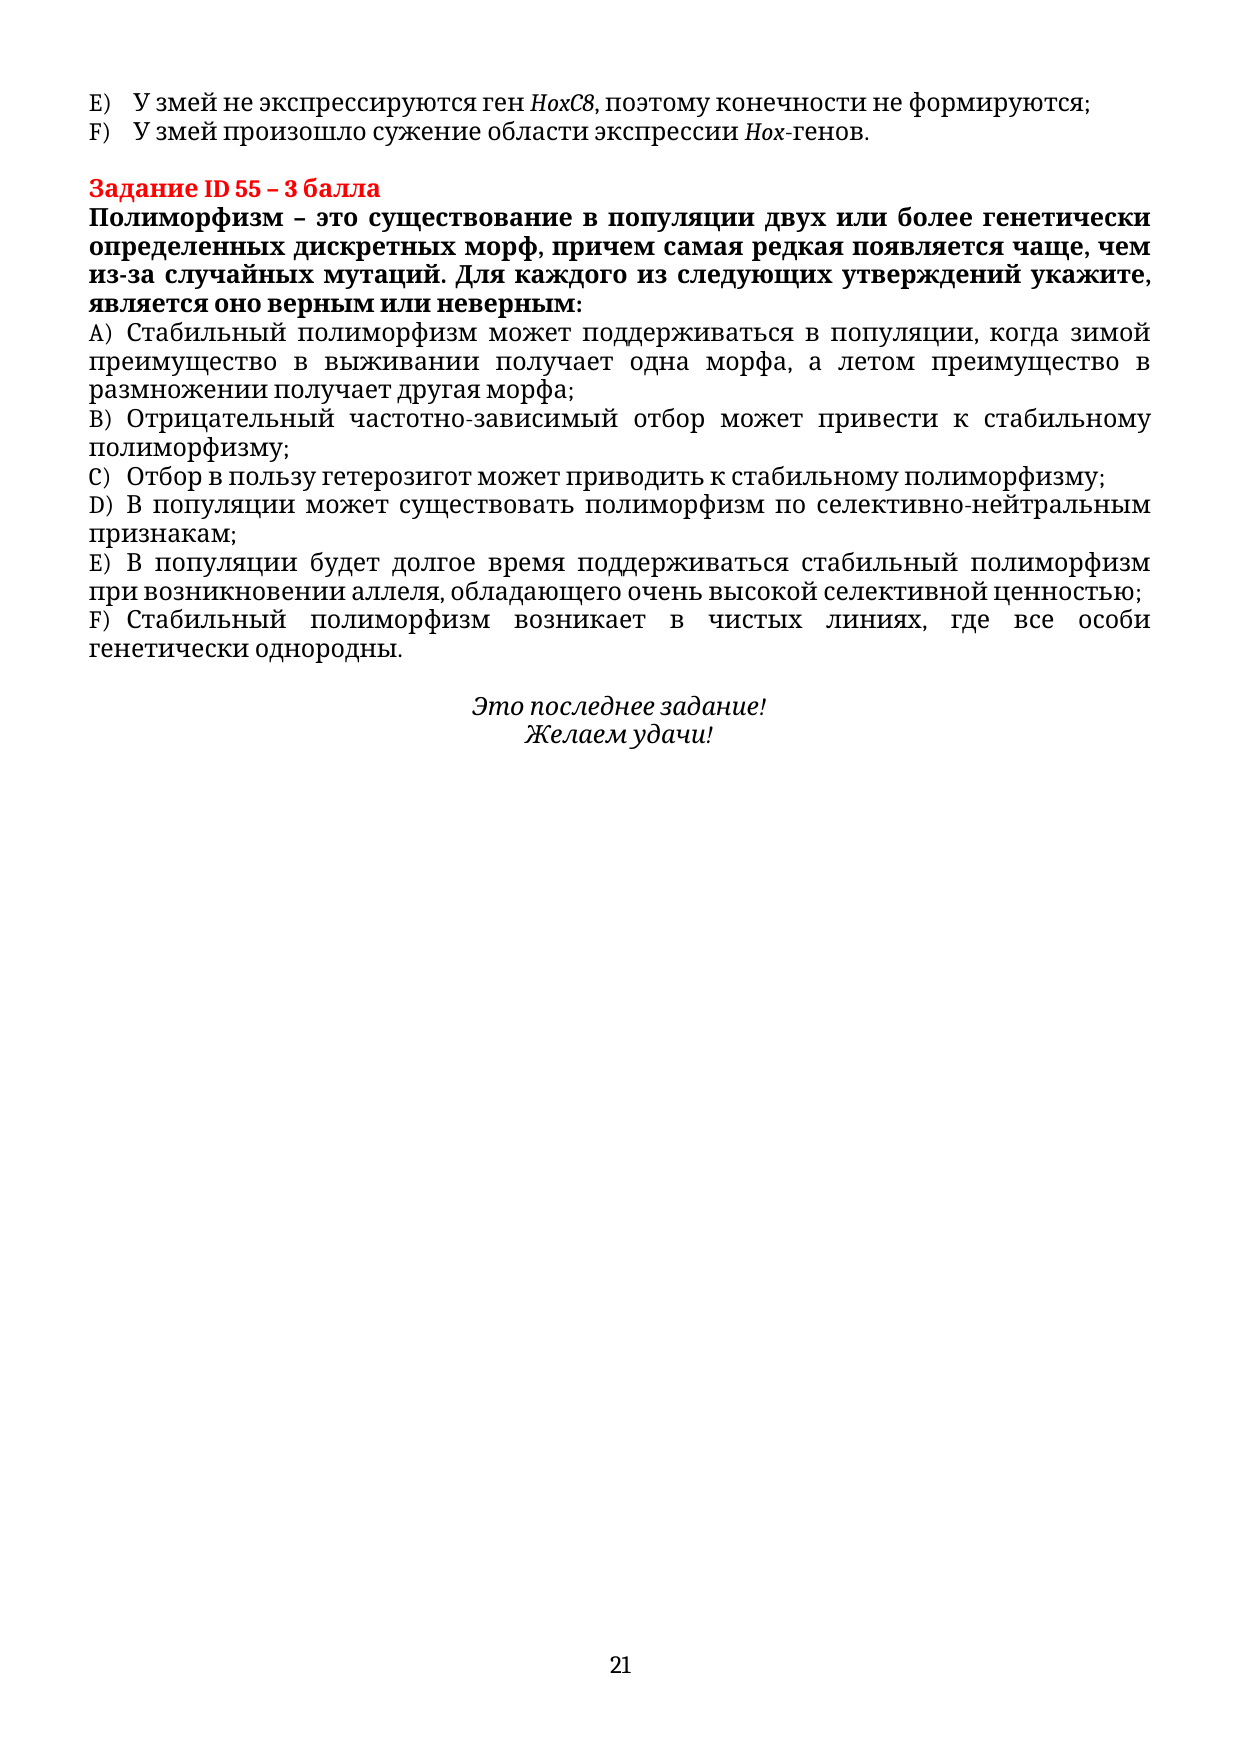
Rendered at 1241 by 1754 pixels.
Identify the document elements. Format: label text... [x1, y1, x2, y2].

list Стабильный полиморфизм может поддерживаться в популяции, когда зимой преимущество в выживании получает одна морфа, а летом преимущество в размножении получает другая морфа; [89, 319, 1152, 405]
text Желаем удачи! [89, 721, 1152, 750]
list В популяции будет долгое время поддерживаться стабильный полиморфизм при возникновении аллеля, обладающего очень высокой селективной ценностью; [89, 549, 1152, 606]
list У змей не экспрессируются ген HoxC8, поэтому конечности не формируются; [89, 89, 1152, 117]
list Отбор в пользу гетерозигот может приводить к стабильному полиморфизму; [89, 462, 1152, 491]
text Это последнее задание! [89, 692, 1152, 721]
list Отрицательный частотно-зависимый отбор может привести к стабильному полиморфизму; [89, 405, 1152, 462]
list Стабильный полиморфизм возникает в чистых линиях, где все особи генетически однородны. [89, 606, 1152, 664]
list У змей произошло сужение области экспрессии Hox-генов. [89, 117, 1152, 146]
list В популяции может существовать полиморфизм по селективно-нейтральным признакам; [89, 491, 1152, 549]
text Полиморфизм – это существование в популяции двух или более генетически определенных дискретных морф, причем самая редкая появляется чаще, чем из-за случайных мутаций. Для каждого из следующих утверждений укажите, является оно верным или неверным: [89, 204, 1152, 319]
text Задание ID 55 – 3 балла [89, 175, 1152, 204]
